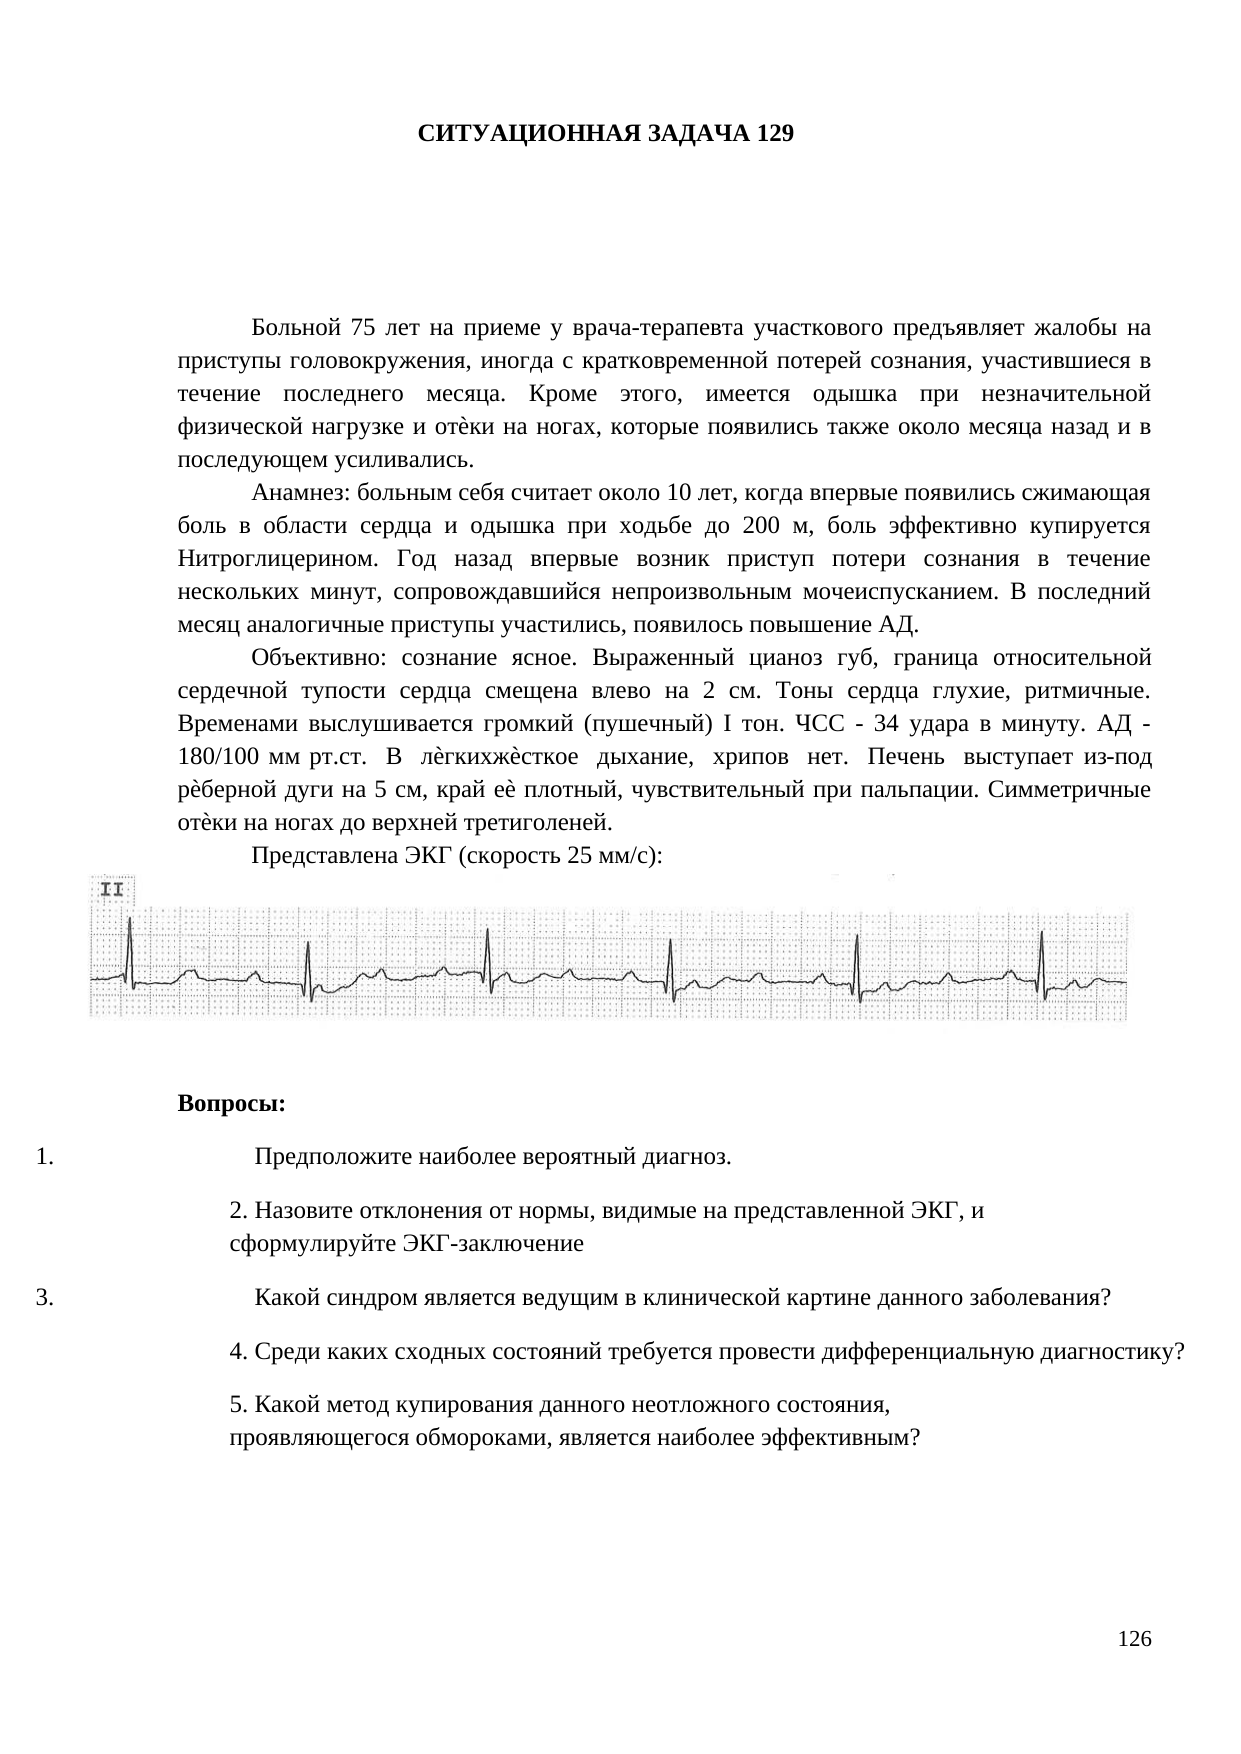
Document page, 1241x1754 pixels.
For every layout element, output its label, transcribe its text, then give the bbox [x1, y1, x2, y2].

text Больной 75 лет на приеме у врача-терапевта участкового предъявляет жалобы на приступы головокружения, иногда с кратковременной потерей сознания, участившиеся в течение последнего месяца. Кроме этого, имеется одышка при незначительной физической нагрузке и отѐки на ногах, которые появились также около месяца назад и в последующем усиливались. [177, 312, 1152, 473]
text Анамнез: больным себя считает около 10 лет, когда впервые появились сжимающая боль в области сердца и одышка при ходьбе до 200 м, боль эффективно купируется Нитроглицерином. Год назад впервые возник приступ потери сознания в течение нескольких минут, сопровождавшийся непроизвольным мочеиспусканием. В последний месяц аналогичные приступы участились, появилось повышение АД. [177, 477, 1152, 638]
text Вопросы: [177, 1088, 1240, 1116]
list Назовите отклонения от нормы, видимые на представленной ЭКГ, и сформулируйте ЭКГ-заключение [229, 1195, 985, 1257]
text Объективно: сознание ясное. Выраженный цианоз губ, граница относительной сердечной тупости сердца смещена влево на 2 см. Тоны сердца глухие, ритмичные. Временами выслушивается громкий (пушечный) I тон. ЧСС - 34 удара в минуту. АД - 180/100 мм рт.ст. В лѐгкихжѐсткое дыхание, хрипов нет. Печень выступает из-под рѐберной дуги на 5 см, край еѐ плотный, чувствительный при пальпации. Симметричные отѐки на ногах до верхней третиголеней. [177, 642, 1152, 836]
text Представлена ЭКГ (скорость 25 мм/с): [251, 841, 1240, 869]
list Какой метод купирования данного неотложного состояния, проявляющегося обмороками, является наиболее эффективным? [229, 1389, 1077, 1451]
list Среди каких сходных состояний требуется провести дифференциальную диагностику? [229, 1336, 1187, 1365]
list Какой синдром является ведущим в клинической картине данного заболевания? [35, 1282, 1240, 1311]
picture [87, 874, 1135, 1034]
list Предположите наиболее вероятный диагноз. [35, 1141, 1240, 1170]
